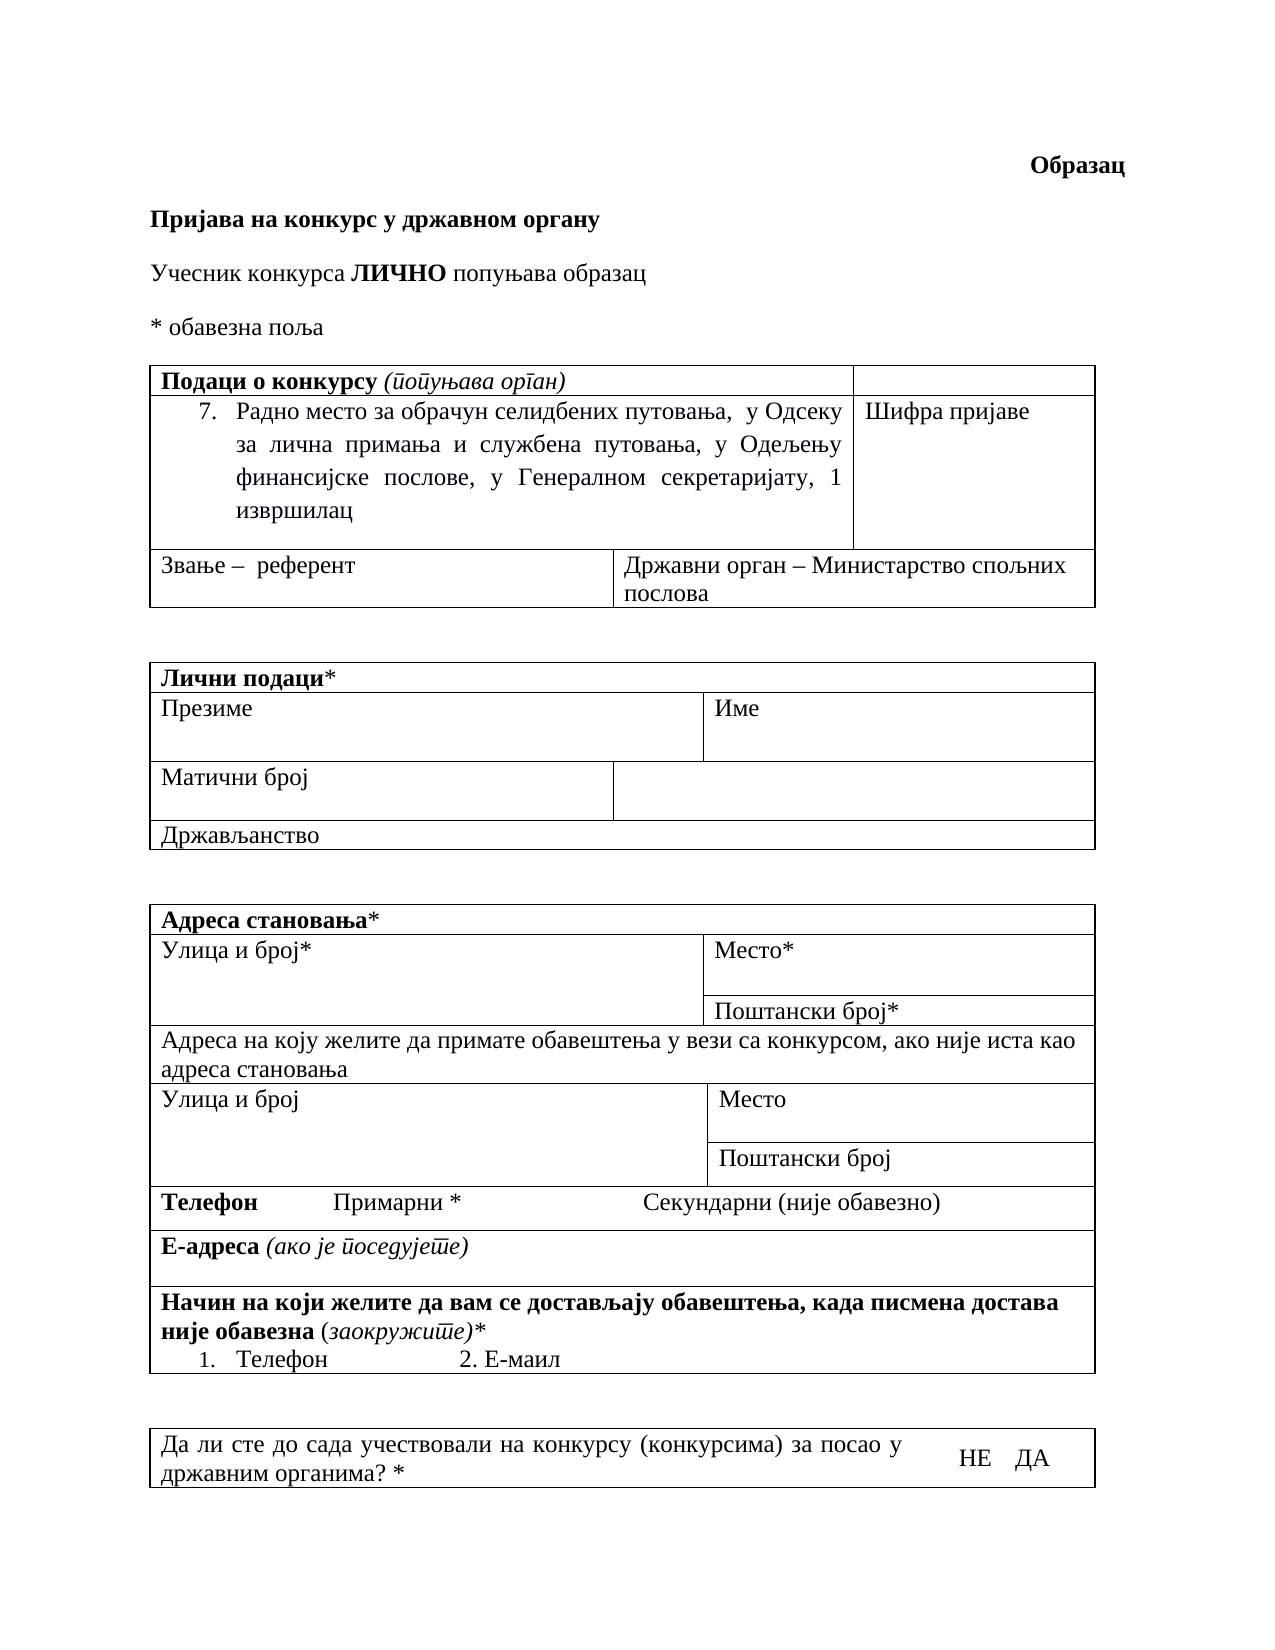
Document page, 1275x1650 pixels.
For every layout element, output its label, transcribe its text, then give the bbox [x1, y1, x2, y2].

table_header Подаци о конкурсу (попуњава орган) [151, 366, 853, 395]
table_cell Звање – референт [151, 550, 613, 607]
table_cell Државни орган – Министарство спољних послова [614, 550, 1094, 607]
table_cell Презиме [151, 693, 703, 761]
table_header НЕ [914, 1429, 1003, 1487]
table_cell Име [704, 693, 1094, 761]
table_cell Поштански број* [704, 996, 1094, 1024]
table_header Да ли сте до сада учествовали на конкурсу (конкурсима) за посао у државним органима? * [151, 1429, 914, 1487]
table_cell Улица и број* [151, 935, 703, 1024]
table_cell Место [708, 1084, 1094, 1142]
table_header Адреса становања* [151, 905, 1094, 934]
table_cell Начин на који желите да вам се достављају обавештења, када писмена достава није обавезна (заокружите)* Телефон 2. Е-маил [151, 1287, 1094, 1373]
table_cell Радно место за обрачун селидбених путовања, у Одсеку за лична примања и службена путовања, у Одељењу финансијске послове, у Генералном секретаријату, 1 извршилац [151, 396, 853, 549]
table_cell Адреса на коју желите да примате обавештења у вези са конкурсом, ако није иста као адреса становања [151, 1026, 1094, 1083]
table_cell Улица и број [151, 1084, 707, 1186]
table_cell Шифра пријаве [854, 396, 1094, 549]
table_header ДА [1003, 1429, 1094, 1487]
table_cell [614, 762, 1094, 819]
table_header Лични подаци* [151, 663, 1094, 692]
table_header [854, 366, 1094, 395]
table_cell Матични број [151, 762, 613, 819]
text * обавезна поља [150, 312, 1125, 340]
text Образац [150, 150, 1125, 179]
table_cell Е-адреса (ако је поседујете) [151, 1231, 1094, 1286]
text Пријава на конкурс у државном органу [150, 204, 1125, 233]
text Учесник конкурса ЛИЧНО попуњава образац [150, 258, 1125, 286]
table_cell Држављанство [151, 821, 1094, 849]
table_cell Телефон Примарни * Секундарни (није обавезно) [151, 1187, 1094, 1230]
table_cell Поштански број [708, 1143, 1094, 1186]
table_cell Место* [704, 935, 1094, 995]
